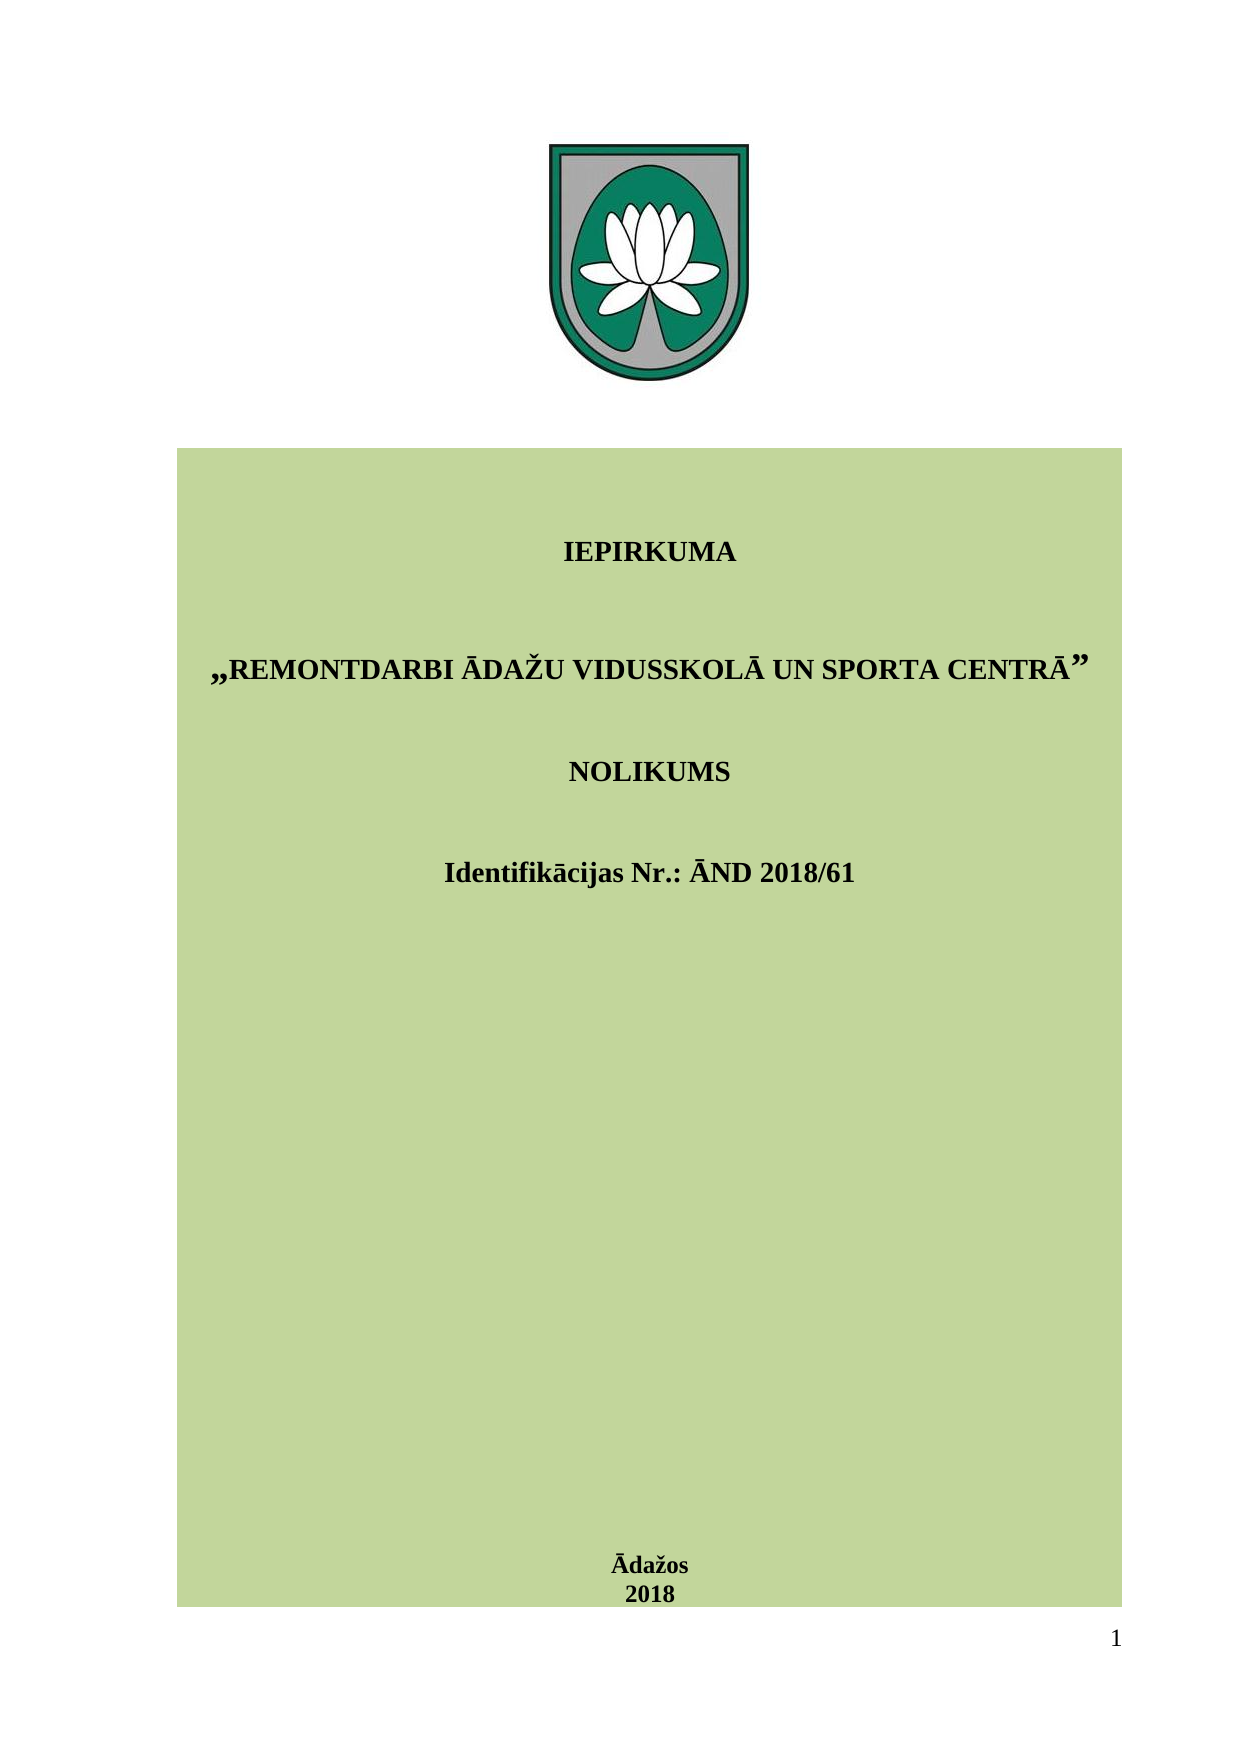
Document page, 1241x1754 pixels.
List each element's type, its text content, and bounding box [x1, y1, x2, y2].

text „REMONTDARBI ĀDAŽU VIDUSSKOLĀ UN SPORTA CENTRĀ” [177, 644, 1122, 687]
picture [537, 132, 763, 391]
text Ādažos [177, 1550, 1122, 1579]
text Identifikācijas Nr.: ĀND 2018/61 [177, 855, 1122, 889]
text IEPIRKUMA [177, 534, 1122, 568]
text 2018 [177, 1579, 1122, 1607]
text NOLIKUMS [177, 754, 1122, 788]
